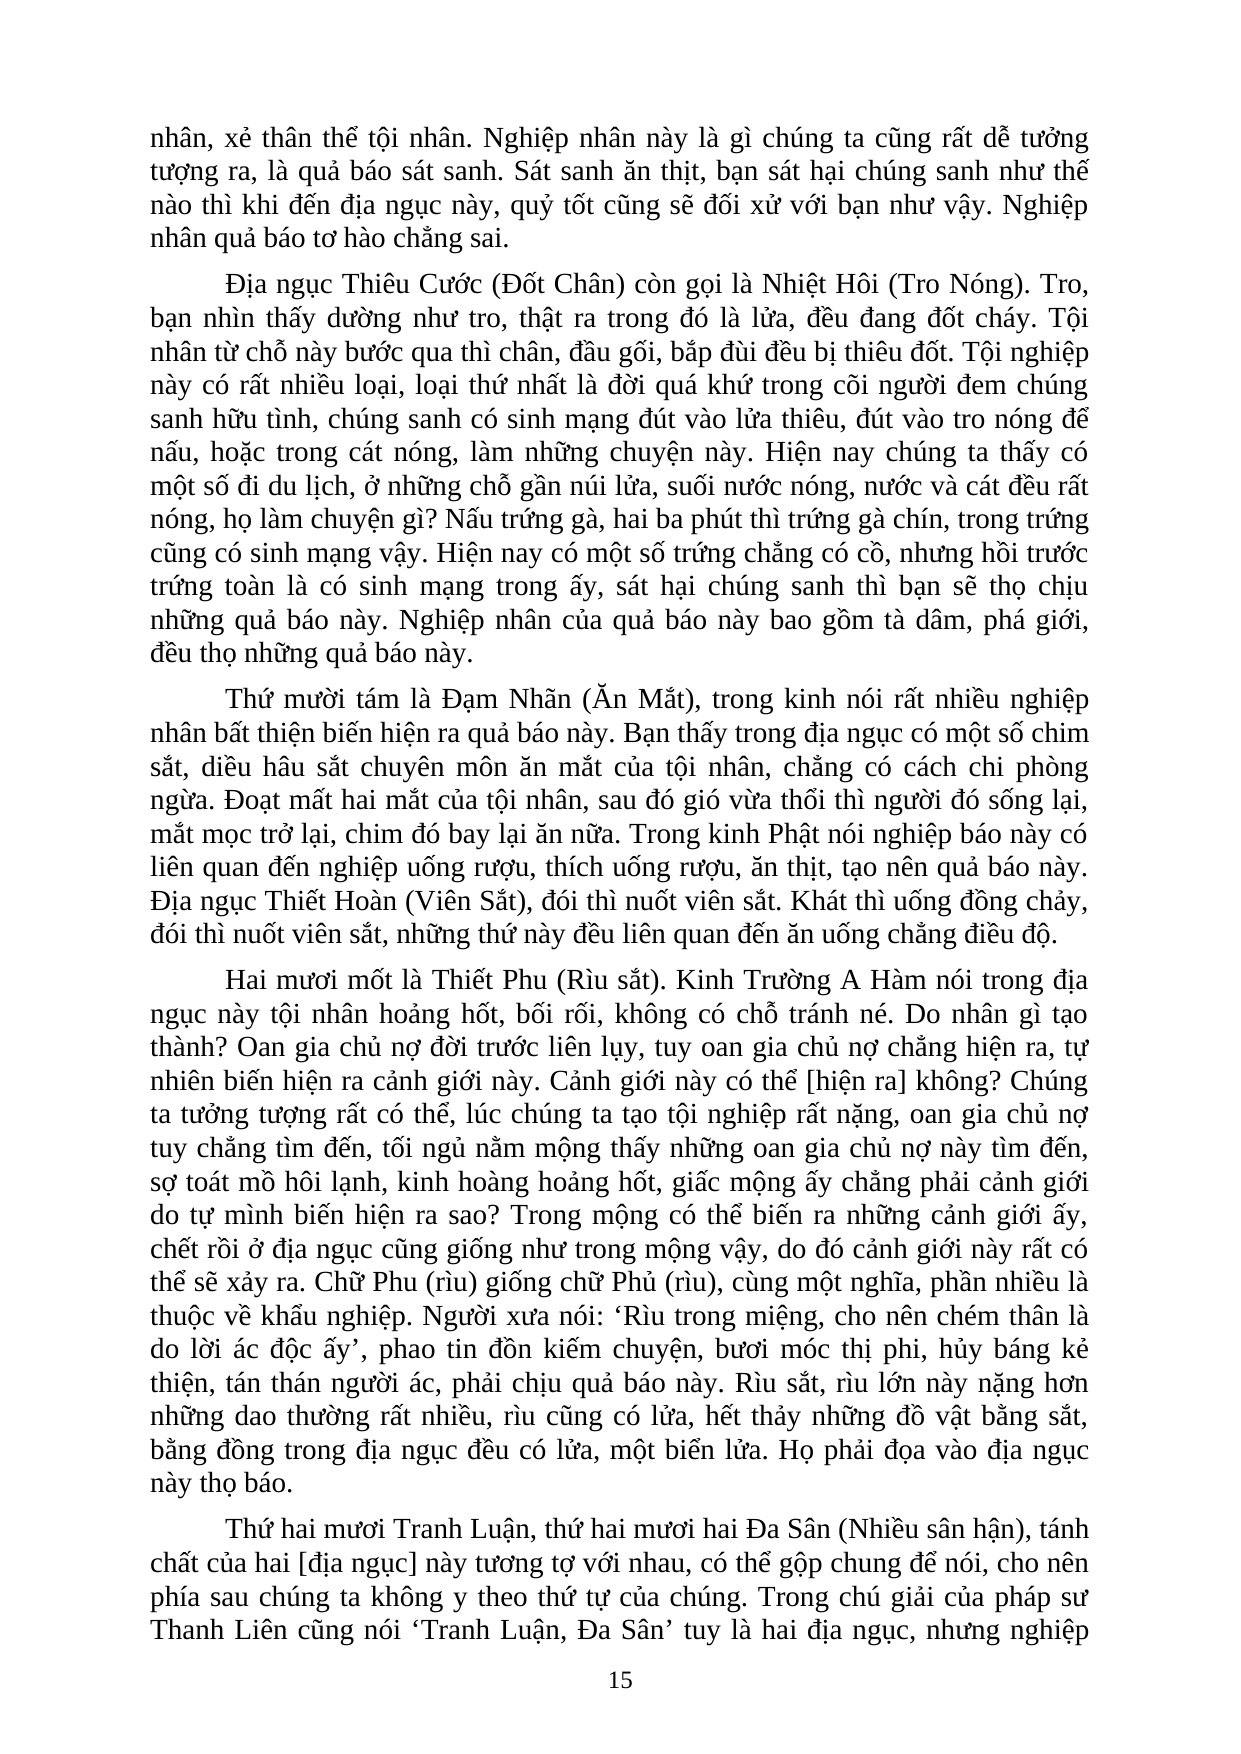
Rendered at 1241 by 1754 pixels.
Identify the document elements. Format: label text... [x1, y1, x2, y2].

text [150, 120, 1090, 254]
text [150, 1512, 1090, 1646]
text Hai mươi mốt là Thiết Phu (Rìu sắt). Kinh Trường A Hàm nói trong địa ngục này tội nhân hoảng hốt, bối rối, không có chỗ tránh né. Do nhân gì tạo thành? Oan gia chủ nợ đời trước liên lụy, tuy oan gia chủ nợ chẳng hiện ra, tự nhiên biến hiện ra cảnh giới này. Cảnh giới này có thể [hiện ra] không? Chúng ta tưởng tượng rất có thể, lúc chúng ta tạo tội nghiệp rất nặng, oan gia chủ nợ tuy chẳng tìm đến, tối ngủ nằm mộng thấy những oan gia chủ nợ này tìm đến, sợ toát mồ hôi lạnh, kinh hoàng hoảng hốt, giấc mộng ấy chẳng phải cảnh giới do tự mình biến hiện ra sao? Trong mộng có thể biến ra những cảnh giới ấy, chết rồi ở địa ngục cũng giống như trong mộng vậy, do đó cảnh giới này rất có thể sẽ xảy ra. Chữ Phu (rìu) giống chữ Phủ (rìu), cùng một nghĩa, phần nhiều là thuộc về khẩu nghiệp. Người xưa nói: ‘Rìu trong miệng, cho nên chém thân là do lời ác độc ấy’, phao tin đồn kiếm chuyện, bươi móc thị phi, hủy báng kẻ thiện, tán thán người ác, phải chịu quả báo này. Rìu sắt, rìu lớn này nặng hơn những dao thường rất nhiều, rìu cũng có lửa, hết thảy những đồ vật bằng sắt, bằng đồng trong địa ngục đều có lửa, một biển lửa. Họ phải đọa vào địa ngục này thọ báo. [150, 962, 1090, 1499]
text Địa ngục Thiêu Cước (Đốt Chân) còn gọi là Nhiệt Hôi (Tro Nóng). Tro, bạn nhìn thấy dường như tro, thật ra trong đó là lửa, đều đang đốt cháy. Tội nhân từ chỗ này bước qua thì chân, đầu gối, bắp đùi đều bị thiêu đốt. Tội nghiệp này có rất nhiều loại, loại thứ nhất là đời quá khứ trong cõi người đem chúng sanh hữu tình, chúng sanh có sinh mạng đút vào lửa thiêu, đút vào tro nóng để nấu, hoặc trong cát nóng, làm những chuyện này. Hiện nay chúng ta thấy có một số đi du lịch, ở những chỗ gần núi lửa, suối nước nóng, nước và cát đều rất nóng, họ làm chuyện gì? Nấu trứng gà, hai ba phút thì trứng gà chín, trong trứng cũng có sinh mạng vậy. Hiện nay có một số trứng chẳng có cồ, nhưng hồi trước trứng toàn là có sinh mạng trong ấy, sát hại chúng sanh thì bạn sẽ thọ chịu những quả báo này. Nghiệp nhân của quả báo này bao gồm tà dâm, phá giới, đều thọ những quả báo này. [150, 267, 1090, 669]
text Thứ mười tám là Đạm Nhãn (Ăn Mắt), trong kinh nói rất nhiều nghiệp nhân bất thiện biến hiện ra quả báo này. Bạn thấy trong địa ngục có một số chim sắt, diều hâu sắt chuyên môn ăn mắt của tội nhân, chẳng có cách chi phòng ngừa. Đoạt mất hai mắt của tội nhân, sau đó gió vừa thổi thì người đó sống lại, mắt mọc trở lại, chim đó bay lại ăn nữa. Trong kinh Phật nói nghiệp báo này có liên quan đến nghiệp uống rượu, thích uống rượu, ăn thịt, tạo nên quả báo này. Địa ngục Thiết Hoàn (Viên Sắt), đói thì nuốt viên sắt. Khát thì uống đồng chảy, đói thì nuốt viên sắt, những thứ này đều liên quan đến ăn uống chẳng điều độ. [150, 682, 1090, 950]
